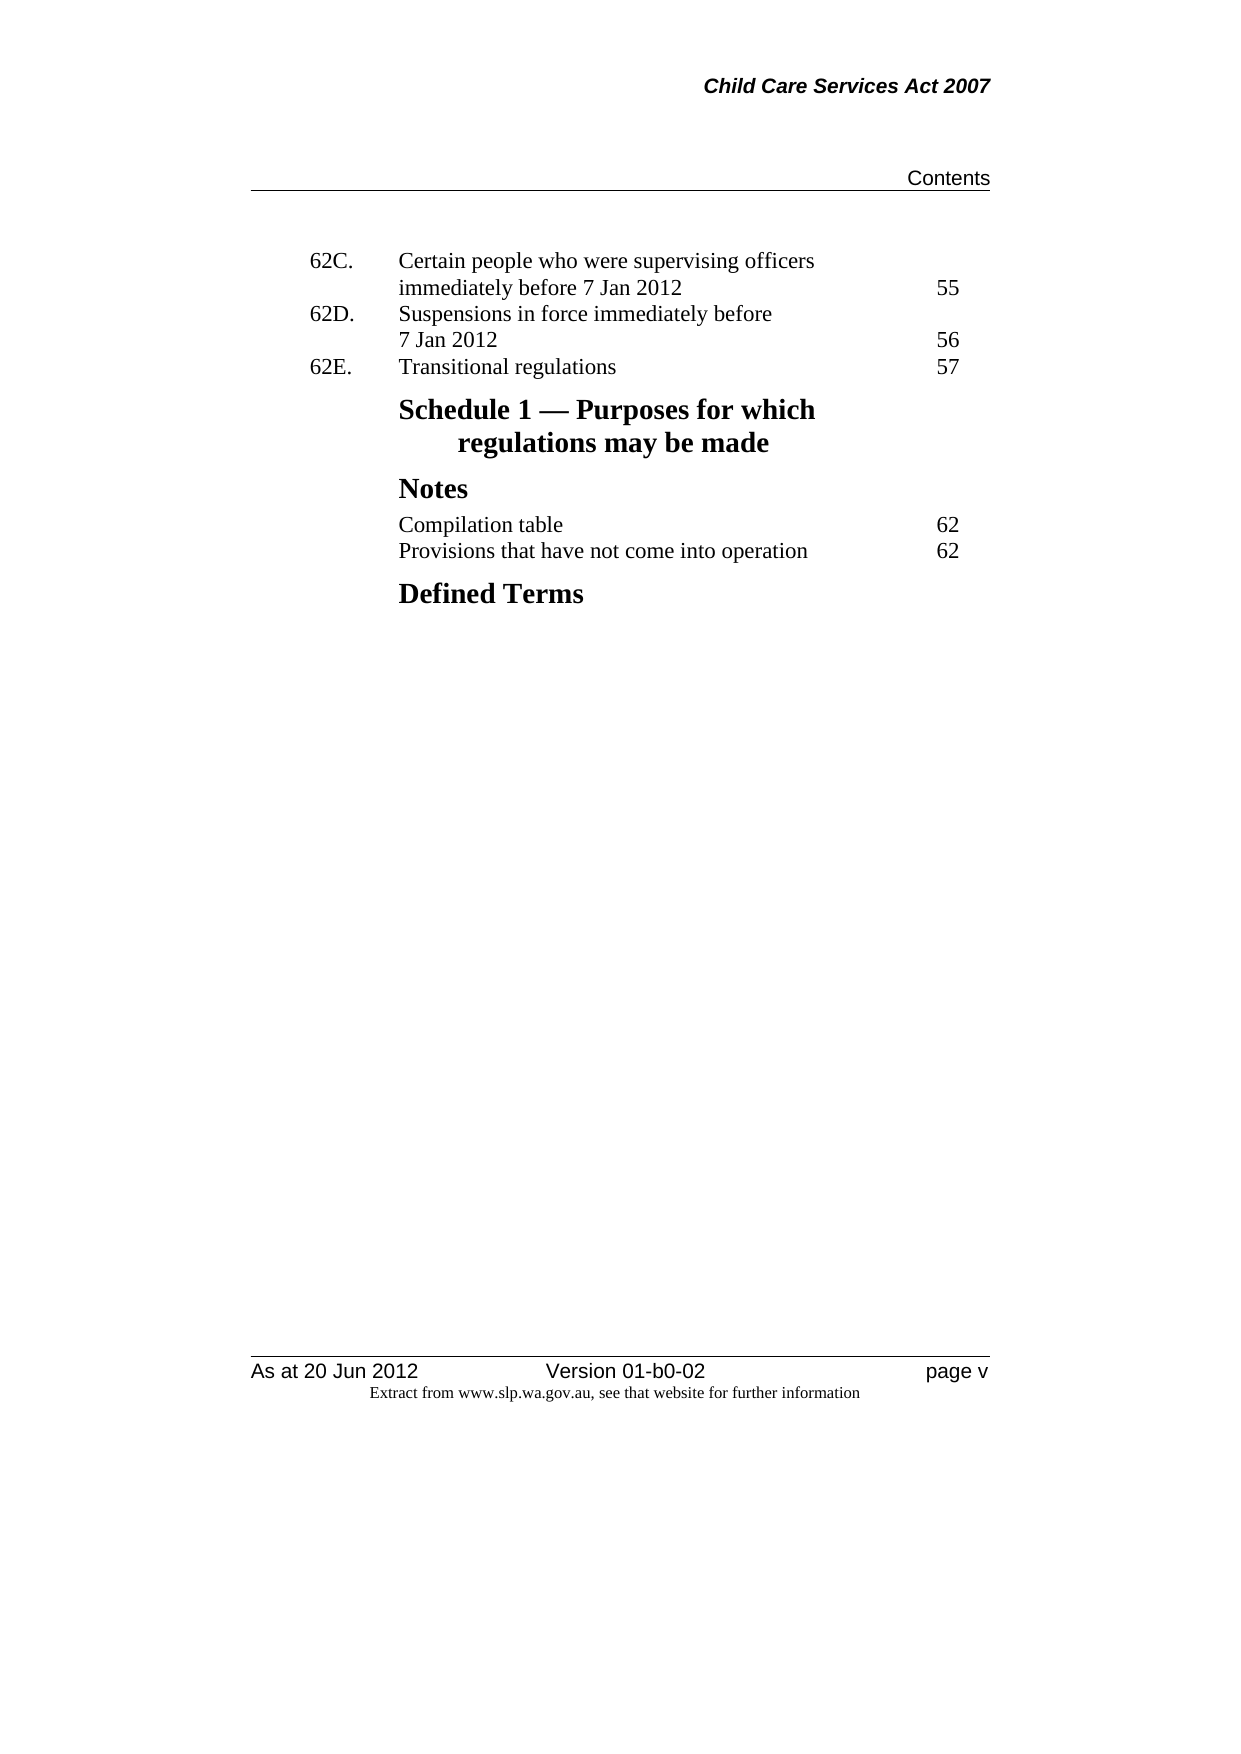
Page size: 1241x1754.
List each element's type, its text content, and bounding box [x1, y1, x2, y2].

text Notes [398, 471, 872, 505]
text Compilation table 62 [309, 511, 872, 537]
text Defined Terms [398, 576, 872, 610]
text 62D. Suspensions in force immediately before 7 Jan 2012 56 [309, 300, 872, 353]
text 62E. Transitional regulations 57 [309, 353, 872, 379]
text 62C. Certain people who were supervising officers immediately before 7 Jan 2012 55 [309, 247, 872, 300]
text Schedule 1 — Purposes for which regulations may be made [398, 392, 872, 459]
text Provisions that have not come into operation 62 [309, 537, 872, 564]
